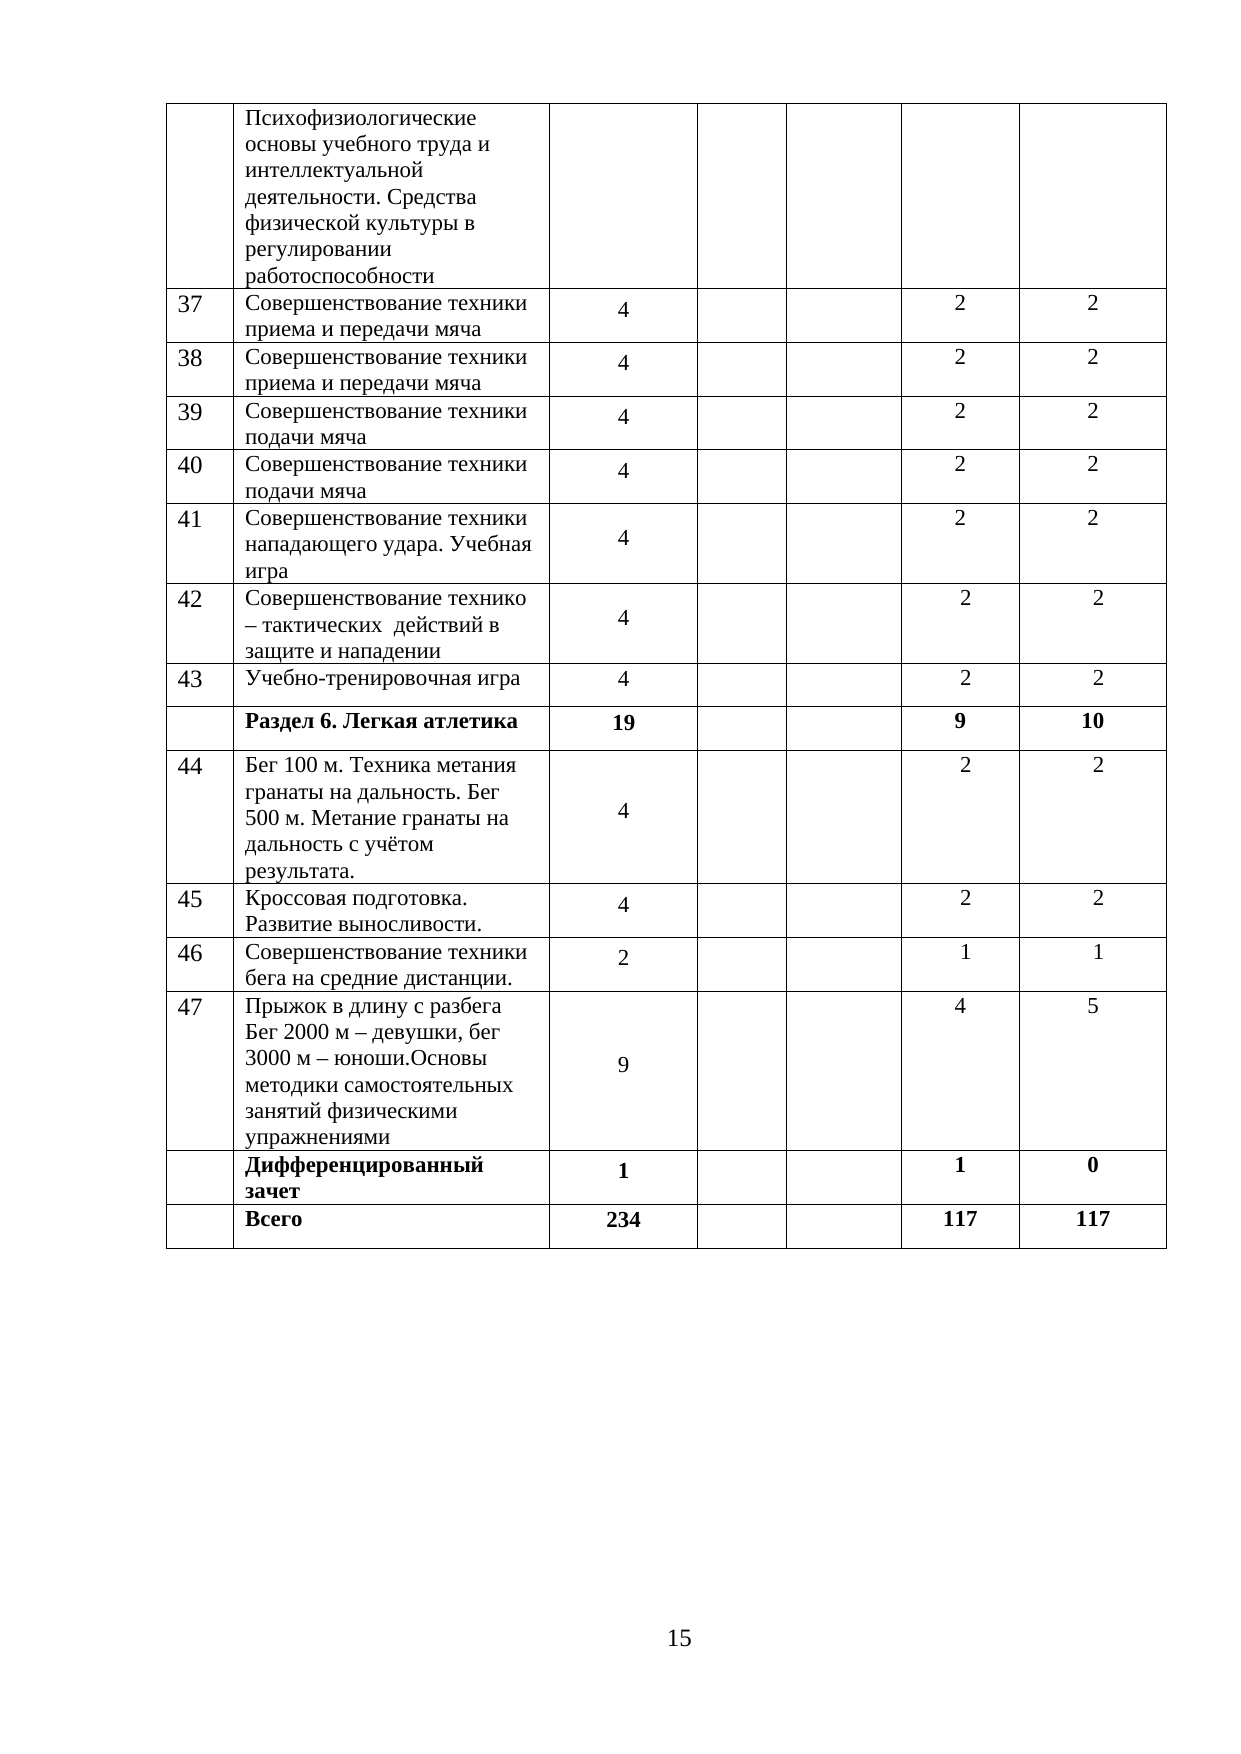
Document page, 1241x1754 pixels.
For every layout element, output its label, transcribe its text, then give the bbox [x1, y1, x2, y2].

table_cell Совершенствование техники подачи мяча [234, 397, 549, 449]
table_cell 38 [167, 343, 233, 396]
table_cell Всего [234, 1205, 549, 1248]
table_cell 2 [550, 938, 697, 991]
table_cell 4 [550, 504, 697, 583]
table_cell [698, 992, 786, 1150]
table_cell 43 [167, 664, 233, 706]
table_cell 2 [1020, 884, 1166, 937]
table_cell 36 [167, 104, 233, 288]
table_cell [234, 104, 549, 288]
table_cell 10 [1020, 707, 1166, 750]
table_cell 4 [550, 104, 697, 288]
table_cell 1 [1020, 938, 1166, 991]
table_cell 9 [902, 707, 1019, 750]
table_cell 37 [167, 289, 233, 342]
table_cell 2 [1020, 397, 1166, 449]
table_cell Учебно-тренировочная игра [234, 664, 549, 706]
table_cell 4 [902, 992, 1019, 1150]
table_cell [787, 504, 901, 583]
table_cell [167, 1205, 233, 1248]
table_cell 4 [550, 584, 697, 663]
table_cell 42 [167, 584, 233, 663]
table_cell 1 [550, 1151, 697, 1203]
table_cell [698, 504, 786, 583]
table_cell [787, 450, 901, 503]
table_cell 2 [902, 104, 1019, 288]
table_cell Кроссовая подготовка. Развитие выносливости. [234, 884, 549, 937]
table_cell [698, 1151, 786, 1203]
table_cell Совершенствование техники бега на средние дистанции. [234, 938, 549, 991]
table_cell 4 [550, 664, 697, 706]
table_cell 1 [902, 938, 1019, 991]
table_cell Совершенствование техники нападающего удара. Учебная игра [234, 504, 549, 583]
table_cell 2 [902, 450, 1019, 503]
table_cell 39 [167, 397, 233, 449]
table_cell 2 [1020, 751, 1166, 883]
table_cell 2 [1020, 289, 1166, 342]
table_cell [787, 707, 901, 750]
table_cell [787, 751, 901, 883]
table_cell 2 [1020, 504, 1166, 583]
table_cell 40 [167, 450, 233, 503]
table_cell 4 [550, 450, 697, 503]
table_cell [698, 289, 786, 342]
table_cell 2 [902, 289, 1019, 342]
table_cell [787, 584, 901, 663]
table_cell 2 [902, 343, 1019, 396]
table_cell [787, 104, 901, 288]
table_cell 2 [902, 397, 1019, 449]
table_cell [787, 664, 901, 706]
table_cell [698, 751, 786, 883]
table_cell [787, 938, 901, 991]
table_cell 41 [167, 504, 233, 583]
table_cell [787, 884, 901, 937]
table_cell 9 [550, 992, 697, 1150]
table_cell 4 [550, 397, 697, 449]
table_cell [167, 1151, 233, 1203]
table_cell [698, 397, 786, 449]
table_cell 234 [550, 1205, 697, 1248]
table_cell 46 [167, 938, 233, 991]
table_cell Совершенствование техники приема и передачи мяча [234, 289, 549, 342]
table_cell [698, 707, 786, 750]
table_cell 2 [902, 584, 1019, 663]
table_cell 4 [550, 884, 697, 937]
table_cell 2 [1020, 343, 1166, 396]
table_cell Совершенствование технико – тактических действий в защите и нападении [234, 584, 549, 663]
table_cell 2 [1020, 450, 1166, 503]
table_cell 1 [902, 1151, 1019, 1203]
table_cell 2 [1020, 664, 1166, 706]
table_cell 0 [1020, 1151, 1166, 1203]
table_cell 117 [1020, 1205, 1166, 1248]
table_cell [787, 1205, 901, 1248]
table_cell 117 [902, 1205, 1019, 1248]
table_cell 44 [167, 751, 233, 883]
table_cell 47 [167, 992, 233, 1150]
table_cell [787, 992, 901, 1150]
table_cell [698, 343, 786, 396]
table_cell Совершенствование техники приема и передачи мяча [234, 343, 549, 396]
table_cell [698, 1205, 786, 1248]
table_cell [698, 884, 786, 937]
table_cell [787, 289, 901, 342]
table_cell Прыжок в длину с разбега Бег 2000 м – девушки, бег 3000 м – юноши.Основы методики самостоятельных занятий физическими упражнениями [234, 992, 549, 1150]
table_cell Бег 100 м. Техника метания гранаты на дальность. Бег 500 м. Метание гранаты на дальность с учётом результата. [234, 751, 549, 883]
table_cell 19 [550, 707, 697, 750]
table_cell [698, 450, 786, 503]
table_cell 2 [902, 664, 1019, 706]
table_cell [787, 1151, 901, 1203]
table_cell [167, 707, 233, 750]
table_cell [787, 397, 901, 449]
table_cell Раздел 6. Легкая атлетика [234, 707, 549, 750]
table_cell 4 [550, 343, 697, 396]
table_cell [698, 584, 786, 663]
table_cell [698, 664, 786, 706]
table_cell [787, 343, 901, 396]
table_cell 4 [550, 751, 697, 883]
table_cell 2 [1020, 584, 1166, 663]
table_cell Совершенствование техники подачи мяча [234, 450, 549, 503]
table_cell 2 [902, 884, 1019, 937]
table_cell 2 [1020, 104, 1166, 288]
table_cell 4 [550, 289, 697, 342]
table_cell 2 [902, 504, 1019, 583]
table_cell [698, 104, 786, 288]
table_cell Дифференцированный зачет [234, 1151, 549, 1203]
table_cell [698, 938, 786, 991]
table_cell 5 [1020, 992, 1166, 1150]
table_cell 2 [902, 751, 1019, 883]
table_cell 45 [167, 884, 233, 937]
